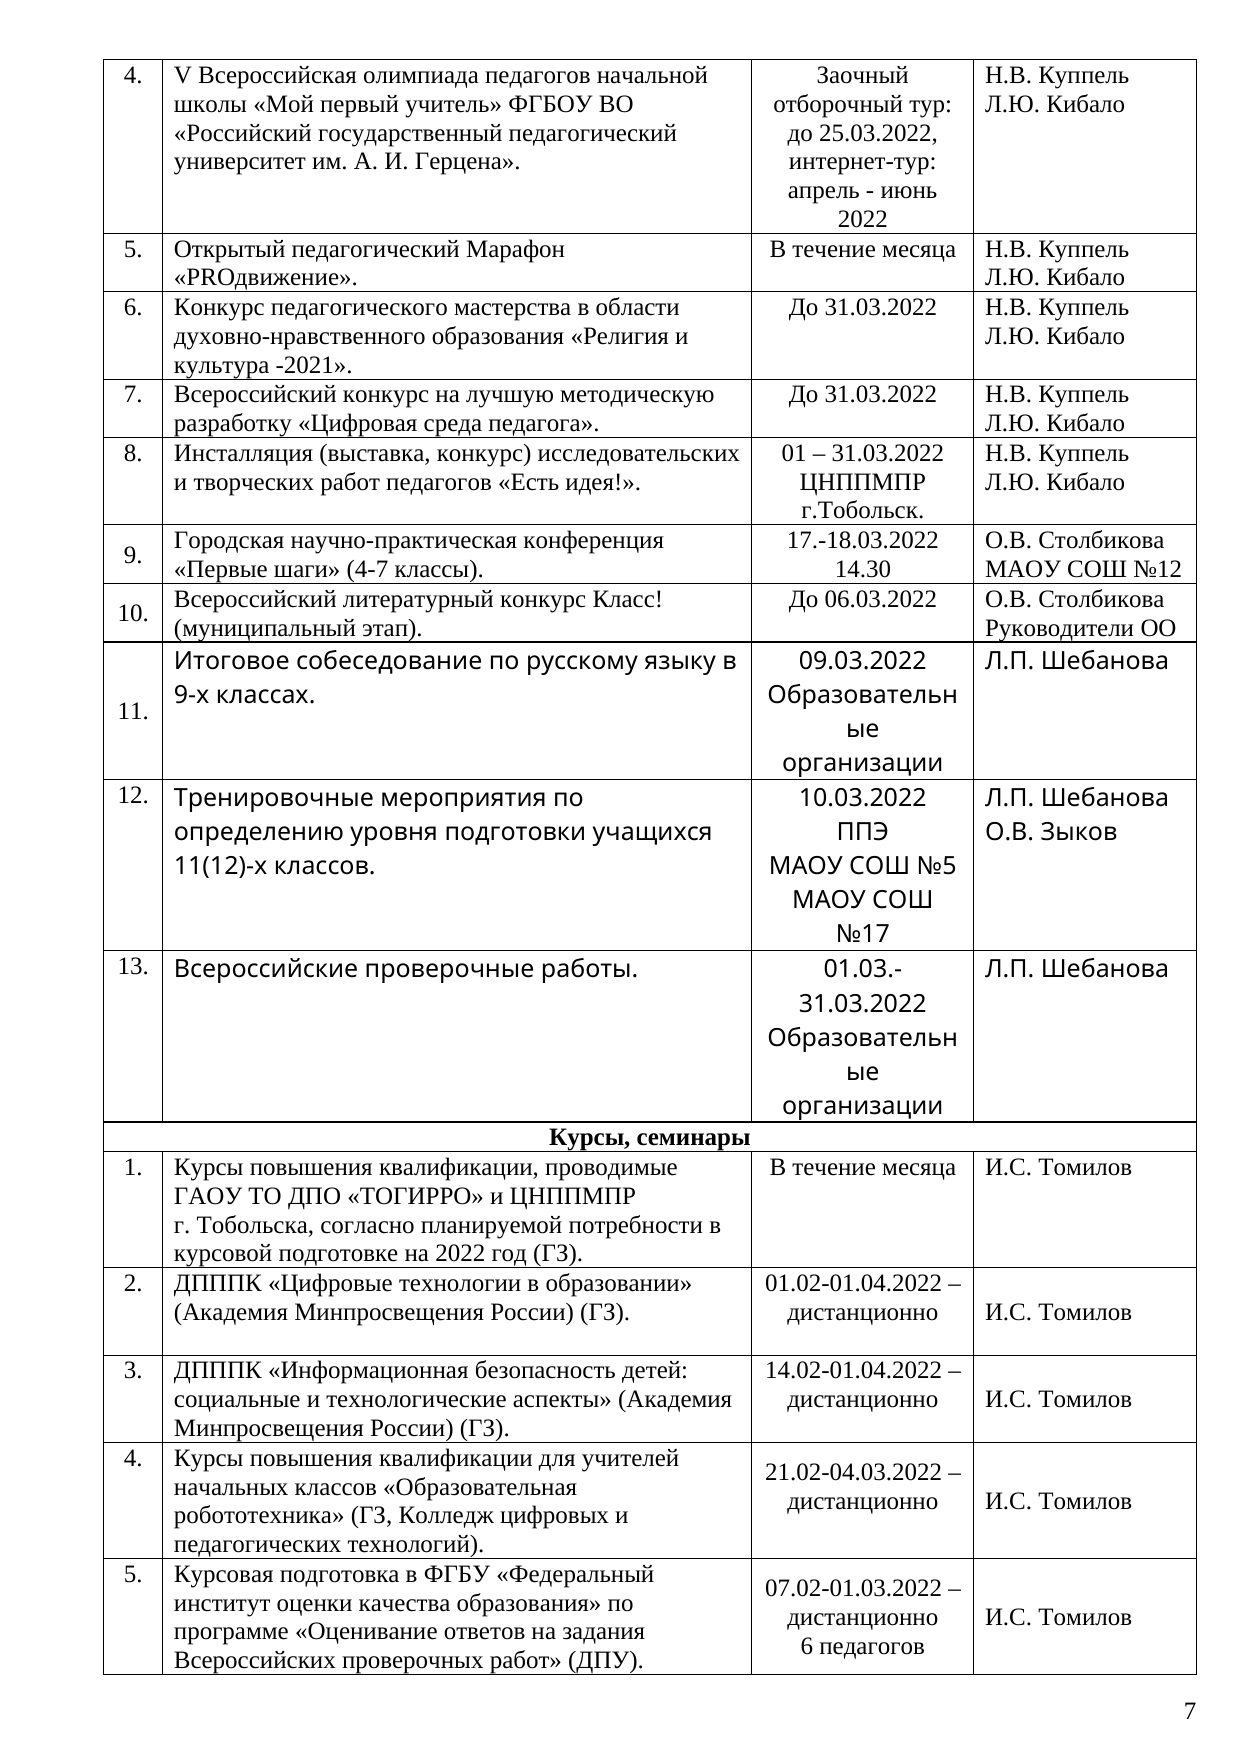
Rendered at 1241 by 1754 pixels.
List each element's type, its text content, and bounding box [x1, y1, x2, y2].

table_cell Всероссийский конкурс на лучшую методическую разработку «Цифровая среда педагога». [163, 380, 751, 437]
table_cell Н.В. Куппель Л.Ю. Кибало [974, 292, 1196, 378]
table_cell И.С. Томилов [974, 1152, 1196, 1267]
table_cell Н.В. Куппель Л.Ю. Кибало [974, 234, 1196, 291]
table_cell Л.П. Шебанова [974, 643, 1196, 779]
table_cell В течение месяца [752, 234, 973, 291]
table_cell До 06.03.2022 [752, 584, 973, 641]
table_cell 09.03.2022 Образовательные организации [752, 643, 973, 779]
table_cell 7. [104, 380, 162, 437]
table_cell И.С. Томилов [974, 1356, 1196, 1442]
table_cell Открытый педагогический Марафон «PROдвижение». [163, 234, 751, 291]
table_cell Л.П. Шебанова О.В. Зыков [974, 780, 1196, 950]
table_cell И.С. Томилов [974, 1559, 1196, 1674]
table_cell Тренировочные мероприятия по определению уровня подготовки учащихся 11(12)-х классов. [163, 780, 751, 950]
table_cell 13. [104, 951, 162, 1121]
table_cell 1. [104, 1152, 162, 1267]
table_cell ДПППК «Цифровые технологии в образовании» (Академия Минпросвещения России) (ГЗ). [163, 1268, 751, 1354]
table_cell 07.02-01.03.2022 – дистанционно 6 педагогов [752, 1559, 973, 1674]
table_cell 14.02-01.04.2022 –дистанционно [752, 1356, 973, 1442]
table_cell 12. [104, 780, 162, 950]
table_cell 5. [104, 234, 162, 291]
table_cell Н.В. Куппель Л.Ю. Кибало [974, 438, 1196, 524]
table_cell До 31.03.2022 [752, 292, 973, 378]
table_cell О.В. Столбикова МАОУ СОШ №12 [974, 525, 1196, 583]
table_cell Всероссийский литературный конкурс Класс! (муниципальный этап). [163, 584, 751, 641]
table_cell 10.03.2022 ППЭ МАОУ СОШ №5 МАОУ СОШ №17 [752, 780, 973, 950]
table_cell 17.-18.03.2022 14.30 [752, 525, 973, 583]
table_cell ДПППК «Информационная безопасность детей: социальные и технологические аспекты» (Академия Минпросвещения России) (ГЗ). [163, 1356, 751, 1442]
table_cell Курсы повышения квалификации, проводимые ГАОУ ТО ДПО «ТОГИРРО» и ЦНППМПР г. Тобольска, согласно планируемой потребности в курсовой подготовке на 2022 год (ГЗ). [163, 1152, 751, 1267]
table_cell 01.03.-31.03.2022 Образовательные организации [752, 951, 973, 1121]
table_cell 01 – 31.03.2022 ЦНППМПР г.Тобольск. [752, 438, 973, 524]
table_cell Итоговое собеседование по русскому языку в 9-х классах. [163, 643, 751, 779]
table_cell В течение месяца [752, 1152, 973, 1267]
table_cell 4. [104, 1443, 162, 1558]
table_cell Курсовая подготовка в ФГБУ «Федеральный институт оценки качества образования» по программе «Оценивание ответов на задания Всероссийских проверочных работ» (ДПУ). [163, 1559, 751, 1674]
table_cell 5. [104, 1559, 162, 1674]
table_cell Заочный отборочный тур: до 25.03.2022, интернет-тур: апрель - июнь 2022 [752, 60, 973, 233]
table_cell Городская научно-практическая конференция «Первые шаги» (4-7 классы). [163, 525, 751, 583]
table_cell Конкурс педагогического мастерства в области духовно-нравственного образования «Религия и культура -2021». [163, 292, 751, 378]
table_cell Всероссийские проверочные работы. [163, 951, 751, 1121]
table_cell 10. [104, 584, 162, 641]
table_cell До 31.03.2022 [752, 380, 973, 437]
table_cell V Всероссийская олимпиада педагогов начальной школы «Мой первый учитель» ФГБОУ ВО «Российский государственный педагогический университет им. А. И. Герцена». [163, 60, 751, 233]
table_cell 11. [104, 643, 162, 779]
table_cell 9. [104, 525, 162, 583]
table_cell Курсы, семинары [104, 1123, 1196, 1151]
table_cell И.С. Томилов [974, 1443, 1196, 1558]
table_cell Л.П. Шебанова [974, 951, 1196, 1121]
table_cell И.С. Томилов [974, 1268, 1196, 1354]
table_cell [974, 60, 1196, 233]
table_cell 21.02-04.03.2022 – дистанционно [752, 1443, 973, 1558]
table_cell 6. [104, 292, 162, 378]
table_cell 4. [104, 60, 162, 233]
table_cell 01.02-01.04.2022 – дистанционно [752, 1268, 973, 1354]
table_cell 2. [104, 1268, 162, 1354]
table_cell Инсталляция (выставка, конкурс) исследовательских и творческих работ педагогов «Есть идея!». [163, 438, 751, 524]
table_cell 8. [104, 438, 162, 524]
table_cell Н.В. Куппель Л.Ю. Кибало [974, 380, 1196, 437]
table_cell О.В. Столбикова Руководители ОО [974, 584, 1196, 641]
table_cell 3. [104, 1356, 162, 1442]
table_cell Курсы повышения квалификации для учителей начальных классов «Образовательная робототехника» (ГЗ, Колледж цифровых и педагогических технологий). [163, 1443, 751, 1558]
